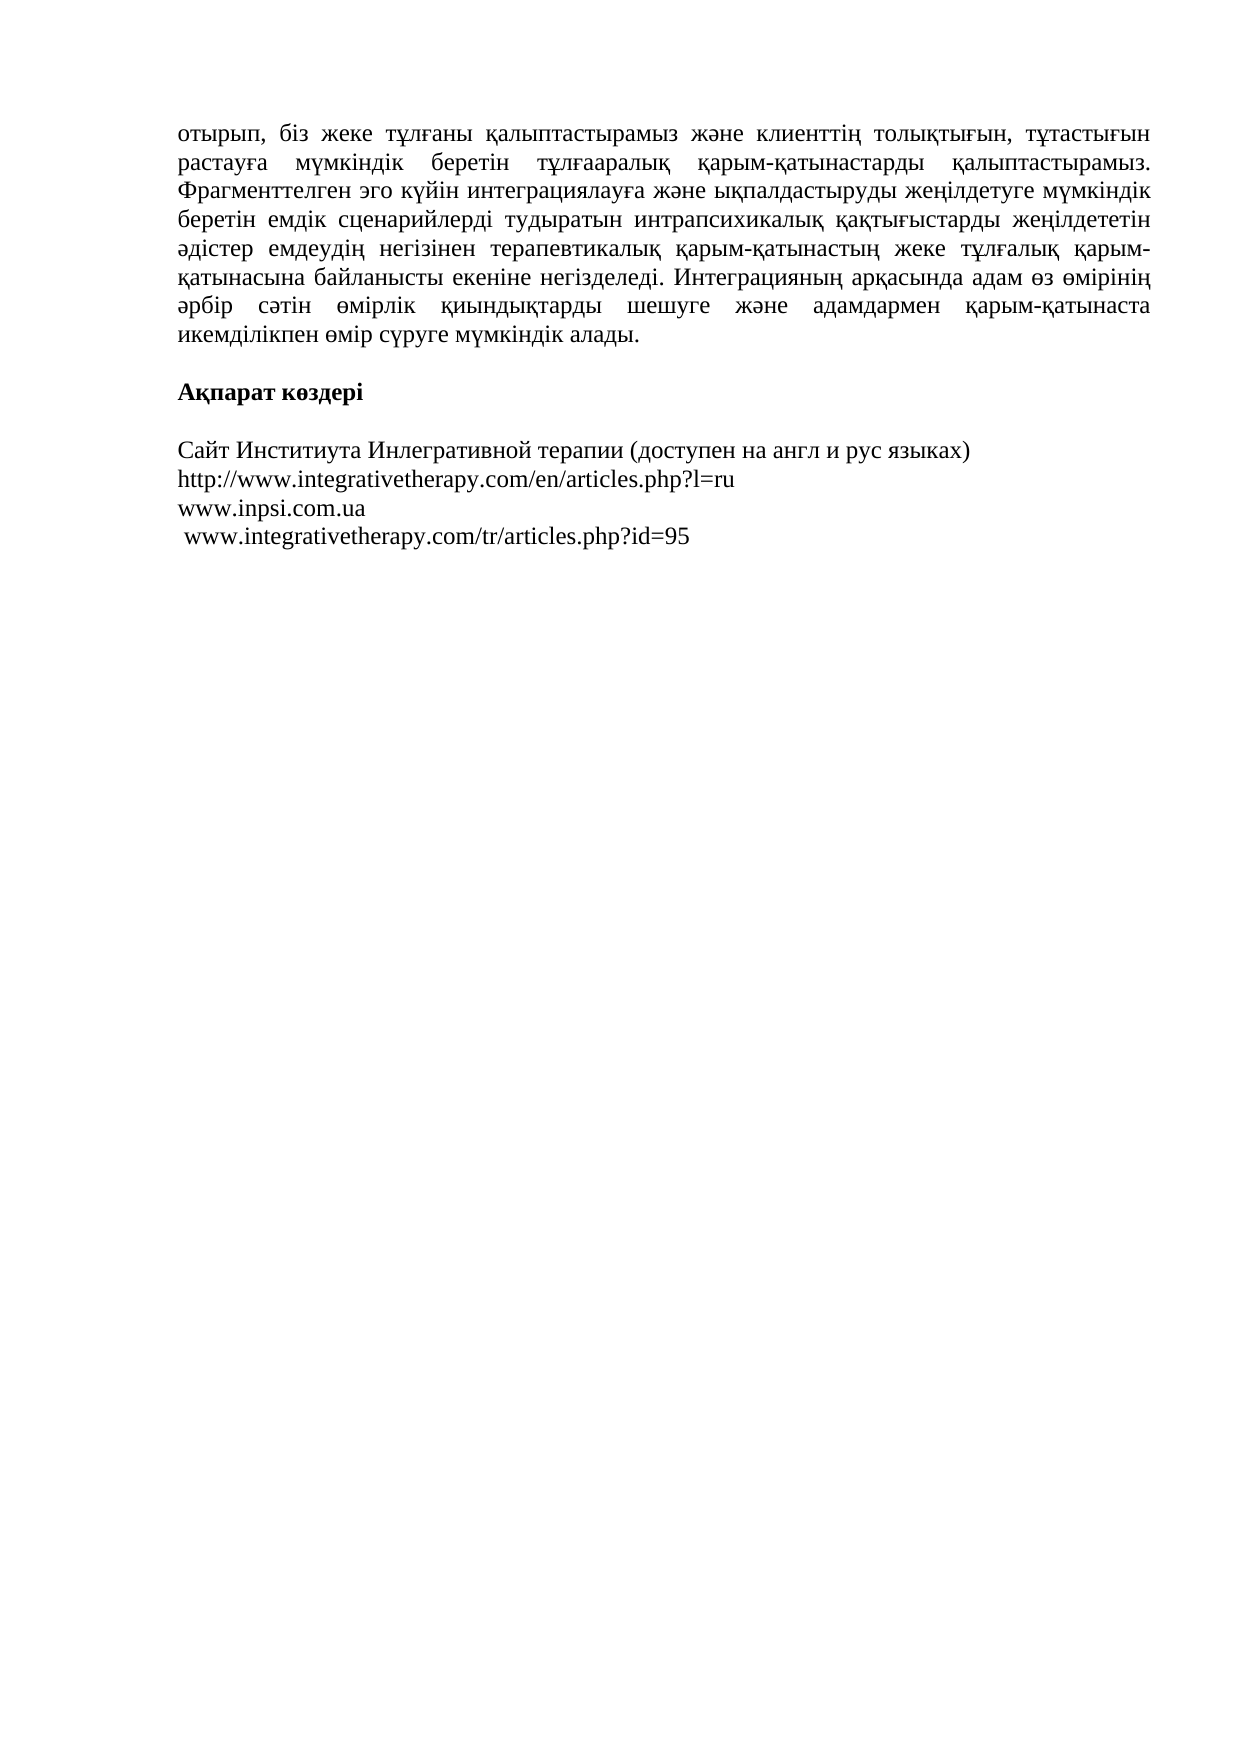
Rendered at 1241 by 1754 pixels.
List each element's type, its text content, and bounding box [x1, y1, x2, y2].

text Ақпарат көздері [177, 377, 1152, 406]
text Сайт Инститиута Инлегративной терапии (доступен на англ и рус языках) [177, 435, 1152, 464]
text http://www.integrativetherapy.com/en/articles.php?l=ru [177, 464, 1152, 493]
text www.integrativetherapy.com/tr/articles.php?id=95 [177, 521, 1152, 550]
text www.inpsi.com.ua [177, 493, 1152, 521]
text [177, 118, 1152, 348]
